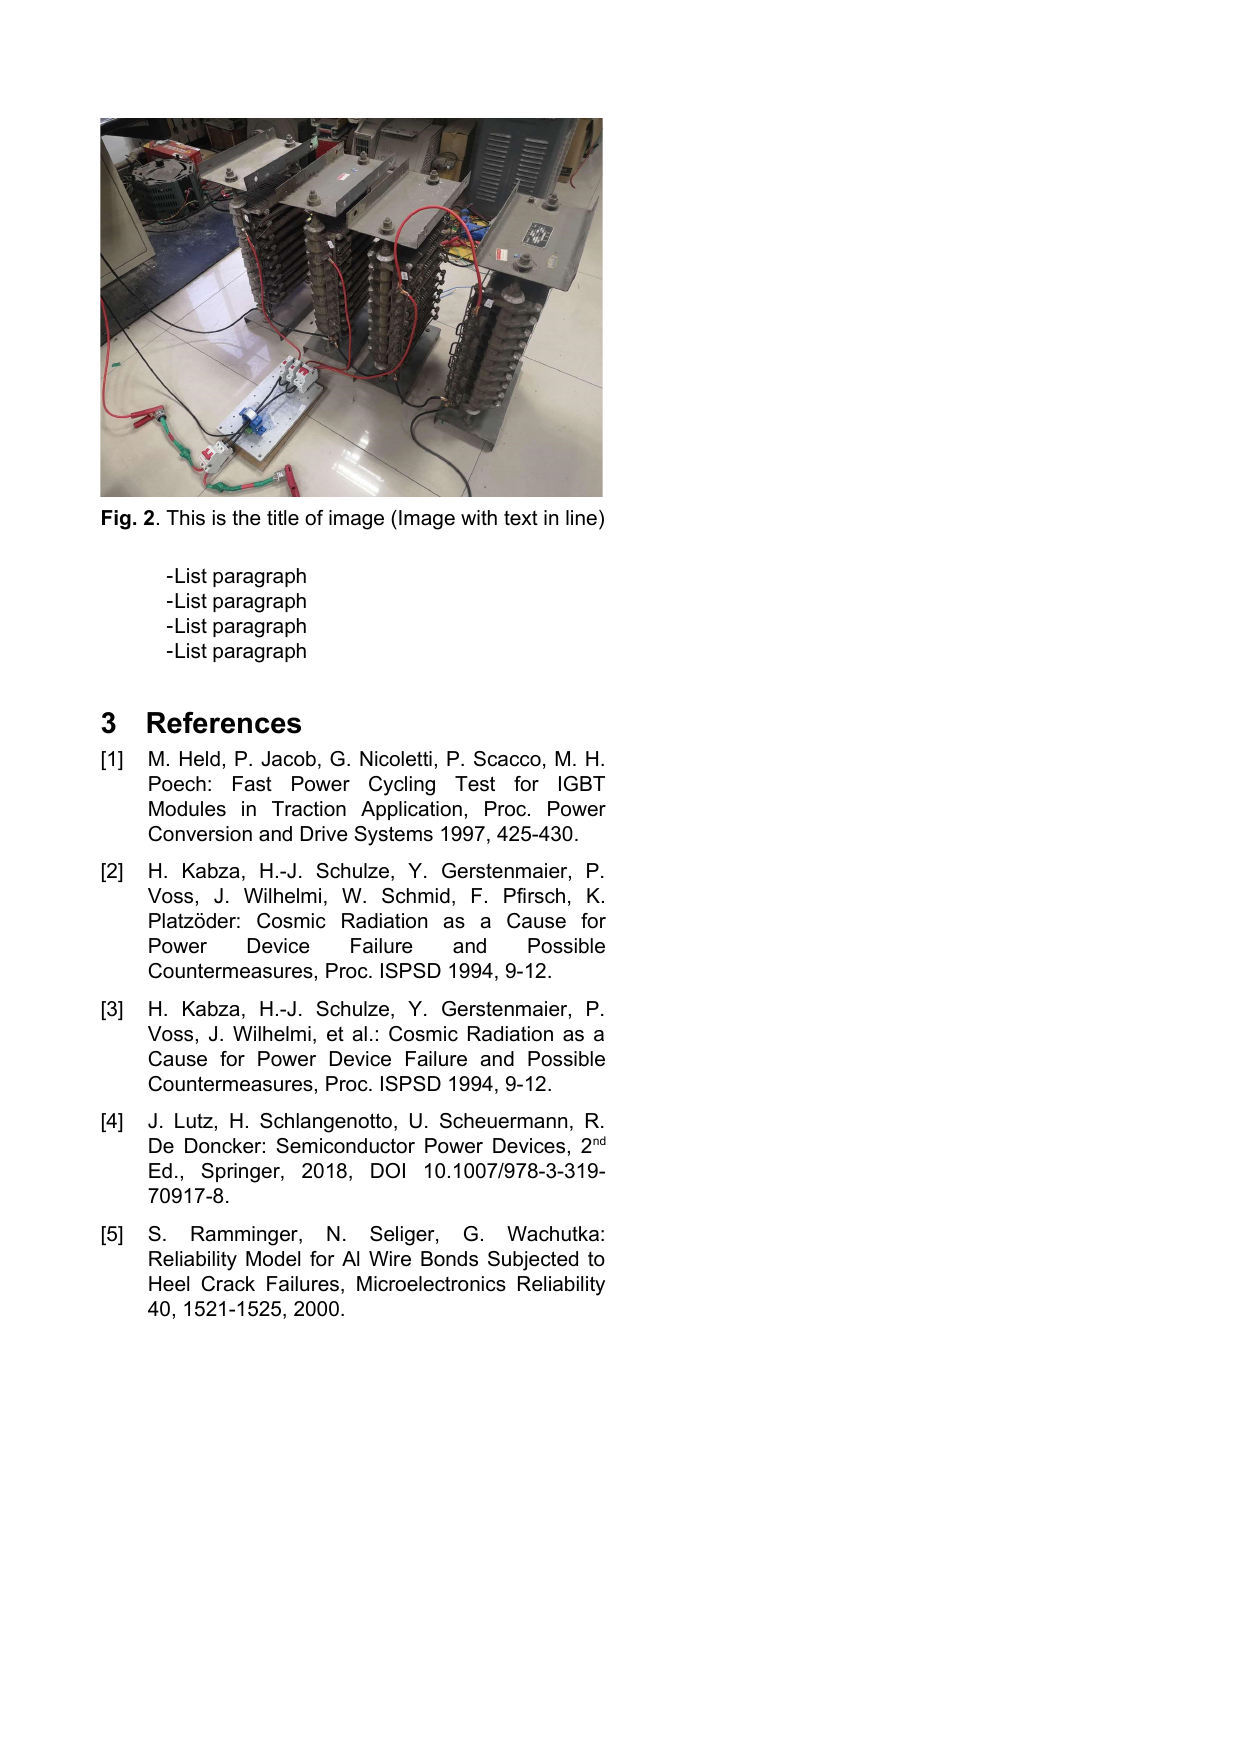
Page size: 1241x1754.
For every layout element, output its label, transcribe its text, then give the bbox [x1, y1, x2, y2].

text [2] H. Kabza, H.-J. Schulze, Y. Gerstenmaier, P. Voss, J. Wilhelmi, W. Schmid, F. Pfirsch, K. Platzöder: Cosmic Radiation as a Cause for Power Device Failure and Possible Countermeasures, Proc. ISPSD 1994, 9-12. [100, 858, 606, 983]
list List paragraph [166, 588, 606, 613]
text [4] J. Lutz, H. Schlangenotto, U. Scheuermann, R. De Doncker: Semiconductor Power Devices, 2nd Ed., Springer, 2018, DOI 10.1007/978-3-319-70917-8. [100, 1108, 606, 1208]
list List paragraph [166, 613, 606, 638]
text [3] H. Kabza, H.-J. Schulze, Y. Gerstenmaier, P. Voss, J. Wilhelmi, et al.: Cosmic Radiation as a Cause for Power Device Failure and Possible Countermeasures, Proc. ISPSD 1994, 9-12. [100, 996, 606, 1096]
list List paragraph [166, 638, 606, 663]
text [5] S. Ramminger, N. Seliger, G. Wachutka: Reliability Model for Al Wire Bonds Subjected to Heel Crack Failures, Microelectronics Reliability 40, 1521-1525, 2000. [100, 1221, 606, 1321]
picture [100, 118, 603, 497]
subtitle References [100, 706, 606, 739]
list List paragraph [166, 563, 606, 588]
text Fig. 2. This is the title of image (Image with text in line) [100, 504, 606, 529]
text [1] M. Held, P. Jacob, G. Nicoletti, P. Scacco, M. H. Poech: Fast Power Cycling Test for IGBT Modules in Traction Application, Proc. Power Conversion and Drive Systems 1997, 425-430. [100, 746, 606, 846]
